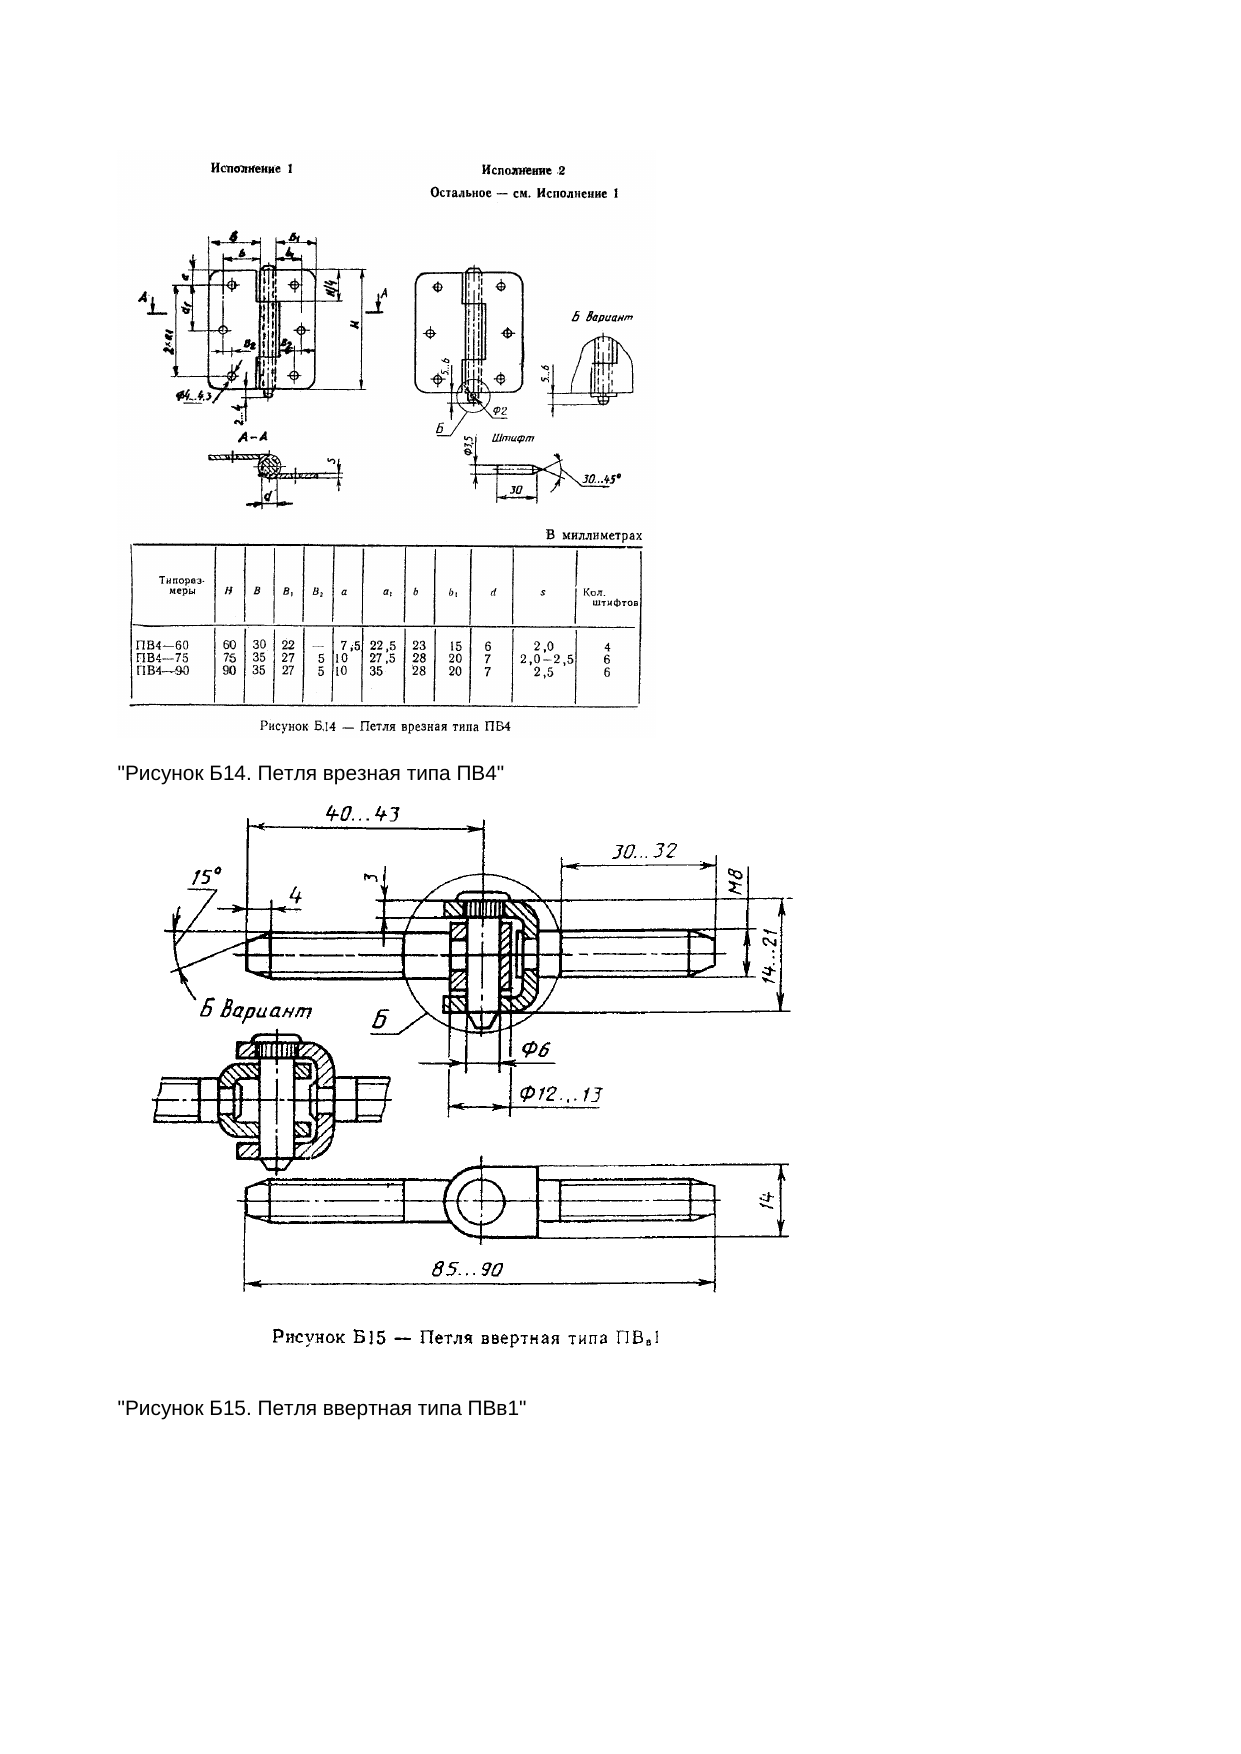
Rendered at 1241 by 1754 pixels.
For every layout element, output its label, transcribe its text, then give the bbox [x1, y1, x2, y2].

picture [117, 785, 814, 1373]
text "Рисунок Б14. Петля врезная типа ПВ4" [103, 761, 1152, 785]
text "Рисунок Б15. Петля ввертная типа ПВв1" [103, 1396, 1152, 1420]
picture [117, 150, 657, 738]
